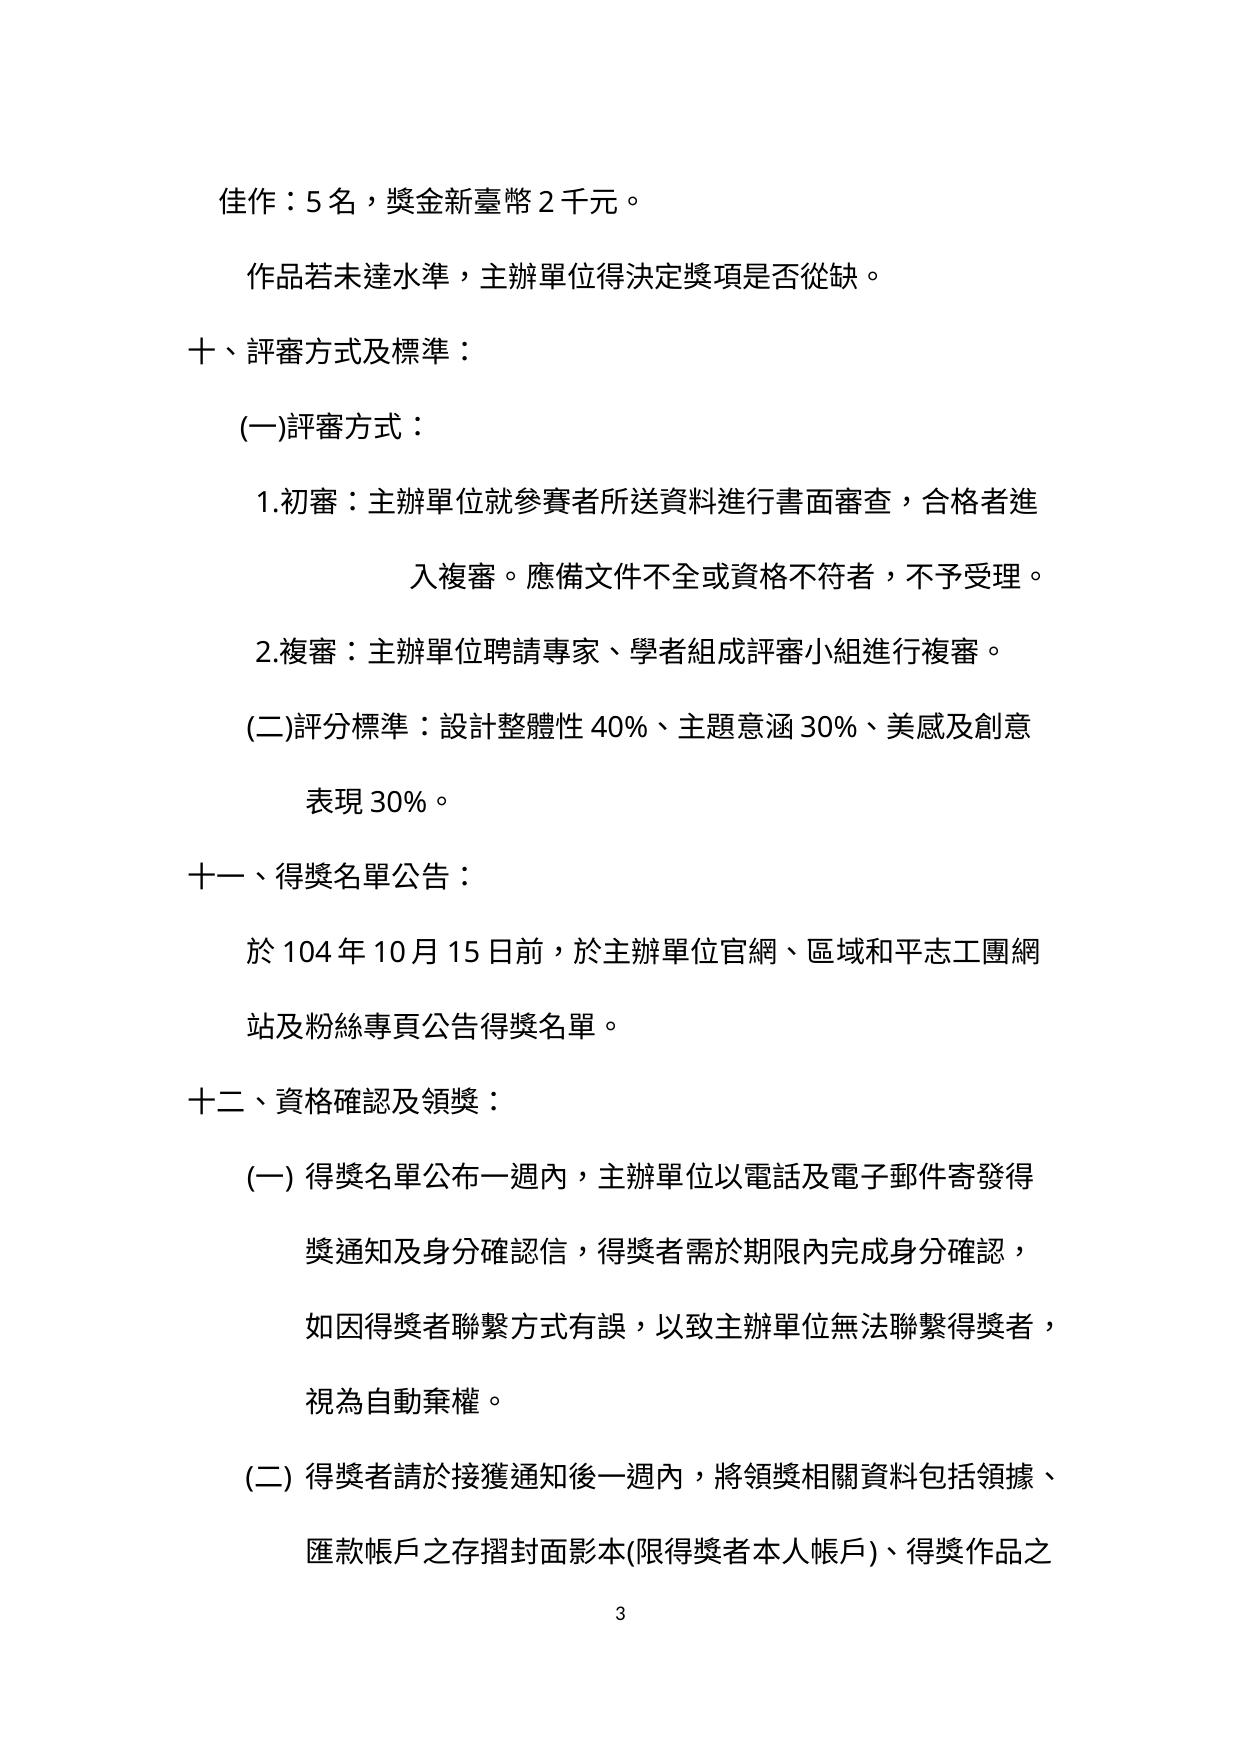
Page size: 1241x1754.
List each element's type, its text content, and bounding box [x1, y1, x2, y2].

text (二)評分標準：設計整體性40%、主題意涵30%、美感及創意表現30%。 [246, 687, 1053, 837]
list 得獎名單公布一週內，主辦單位以電話及電子郵件寄發得獎通知及身分確認信，得獎者需於期限內完成身分確認，如因得獎者聯繫方式有誤，以致主辦單位無法聯繫得獎者，視為自動棄權。 [247, 1137, 1053, 1437]
text 於104年10月15日前，於主辦單位官網、區域和平志工團網站及粉絲專頁公告得獎名單。 [246, 912, 1053, 1062]
text 十、評審方式及標準： [187, 312, 1053, 387]
text 1.初審：主辦單位就參賽者所送資料進行書面審查，合格者進入複審。應備文件不全或資格不符者，不予受理。 [217, 462, 1053, 612]
text 佳作：5名，獎金新臺幣2千元。 [187, 162, 1053, 237]
text 2.複審：主辦單位聘請專家、學者組成評審小組進行複審。 [217, 612, 1053, 687]
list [245, 1437, 1053, 1587]
text 十一、得獎名單公告： [187, 837, 1053, 912]
text 作品若未達水準，主辦單位得決定獎項是否從缺。 [246, 237, 1053, 312]
text (一)評審方式： [232, 387, 1053, 462]
text 十二、資格確認及領獎： [187, 1062, 1053, 1137]
